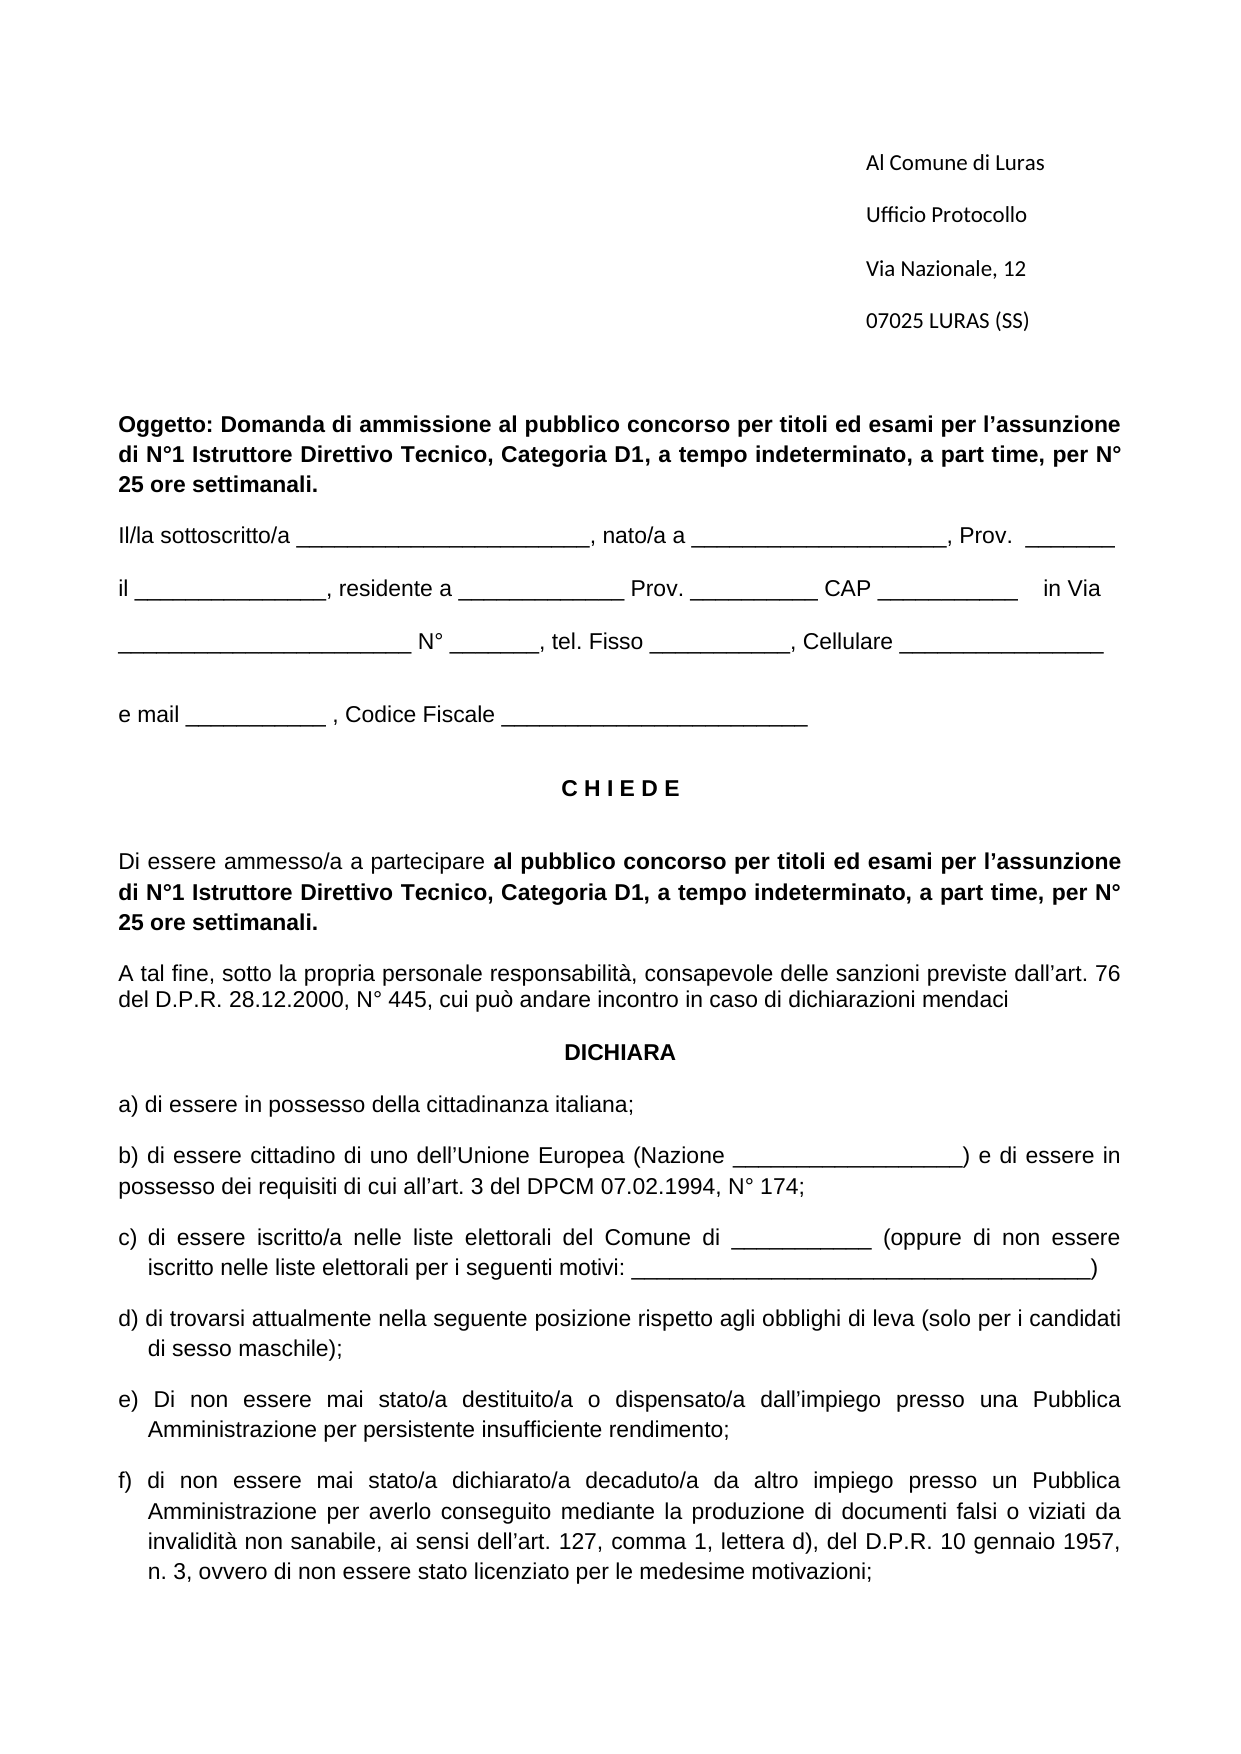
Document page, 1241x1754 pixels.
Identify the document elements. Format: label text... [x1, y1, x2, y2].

text Ufficio Protocollo [118, 201, 1122, 229]
text b) di essere cittadino di uno dell’Unione Europea (Nazione __________________) e di essere in possesso dei requisiti di cui all’art. 3 del DPCM 07.02.1994, N° 174; [118, 1142, 1122, 1199]
text C H I E D E [118, 775, 1122, 801]
text a) di essere in possesso della cittadinanza italiana; [118, 1091, 1122, 1118]
text e) Di non essere mai stato/a destituito/a o dispensato/a dall’impiego presso una Pubblica Amministrazione per persistente insufficiente rendimento; [118, 1386, 1122, 1443]
text DICHIARA [118, 1039, 1122, 1065]
text 07025 LURAS (SS) [118, 307, 1122, 335]
text f) di non essere mai stato/a dichiarato/a decaduto/a da altro impiego presso un Pubblica Amministrazione per averlo conseguito mediante la produzione di documenti falsi o viziati da invalidità non sanabile, ai sensi dell’art. 127, comma 1, lettera d), del D.P.R. 10 gennaio 1957, n. 3, ovvero di non essere stato licenziato per le medesime motivazioni; [118, 1467, 1122, 1584]
text Di essere ammesso/a a partecipare al pubblico concorso per titoli ed esami per l’assunzione di N°1 Istruttore Direttivo Tecnico, Categoria D1, a tempo indeterminato, a part time, per N° 25 ore settimanali. [118, 848, 1122, 935]
text c) di essere iscritto/a nelle liste elettorali del Comune di ___________ (oppure di non essere iscritto nelle liste elettorali per i seguenti motivi: ____________________________________) [118, 1224, 1122, 1280]
text e mail ___________ , Codice Fiscale ________________________ [118, 701, 1122, 727]
text A tal fine, sotto la propria personale responsabilità, consapevole delle sanzioni previste dall’art. 76 del D.P.R. 28.12.2000, N° 445, cui può andare incontro in caso di dichiarazioni mendaci [118, 960, 1122, 1012]
text Il/la sottoscritto/a _______________________, nato/a a ____________________, Prov. _______ il _______________, residente a _____________ Prov. __________ CAP ___________ in Via _______________________ N° _______, tel. Fisso ___________, Cellulare ________________ [118, 522, 1122, 654]
text Al Comune di Luras [118, 148, 1122, 176]
text Oggetto: Domanda di ammissione al pubblico concorso per titoli ed esami per l’assunzione di N°1 Istruttore Direttivo Tecnico, Categoria D1, a tempo indeterminato, a part time, per N° 25 ore settimanali. [118, 411, 1122, 497]
text Via Nazionale, 12 [118, 254, 1122, 282]
text d) di trovarsi attualmente nella seguente posizione rispetto agli obblighi di leva (solo per i candidati di sesso maschile); [118, 1305, 1122, 1362]
